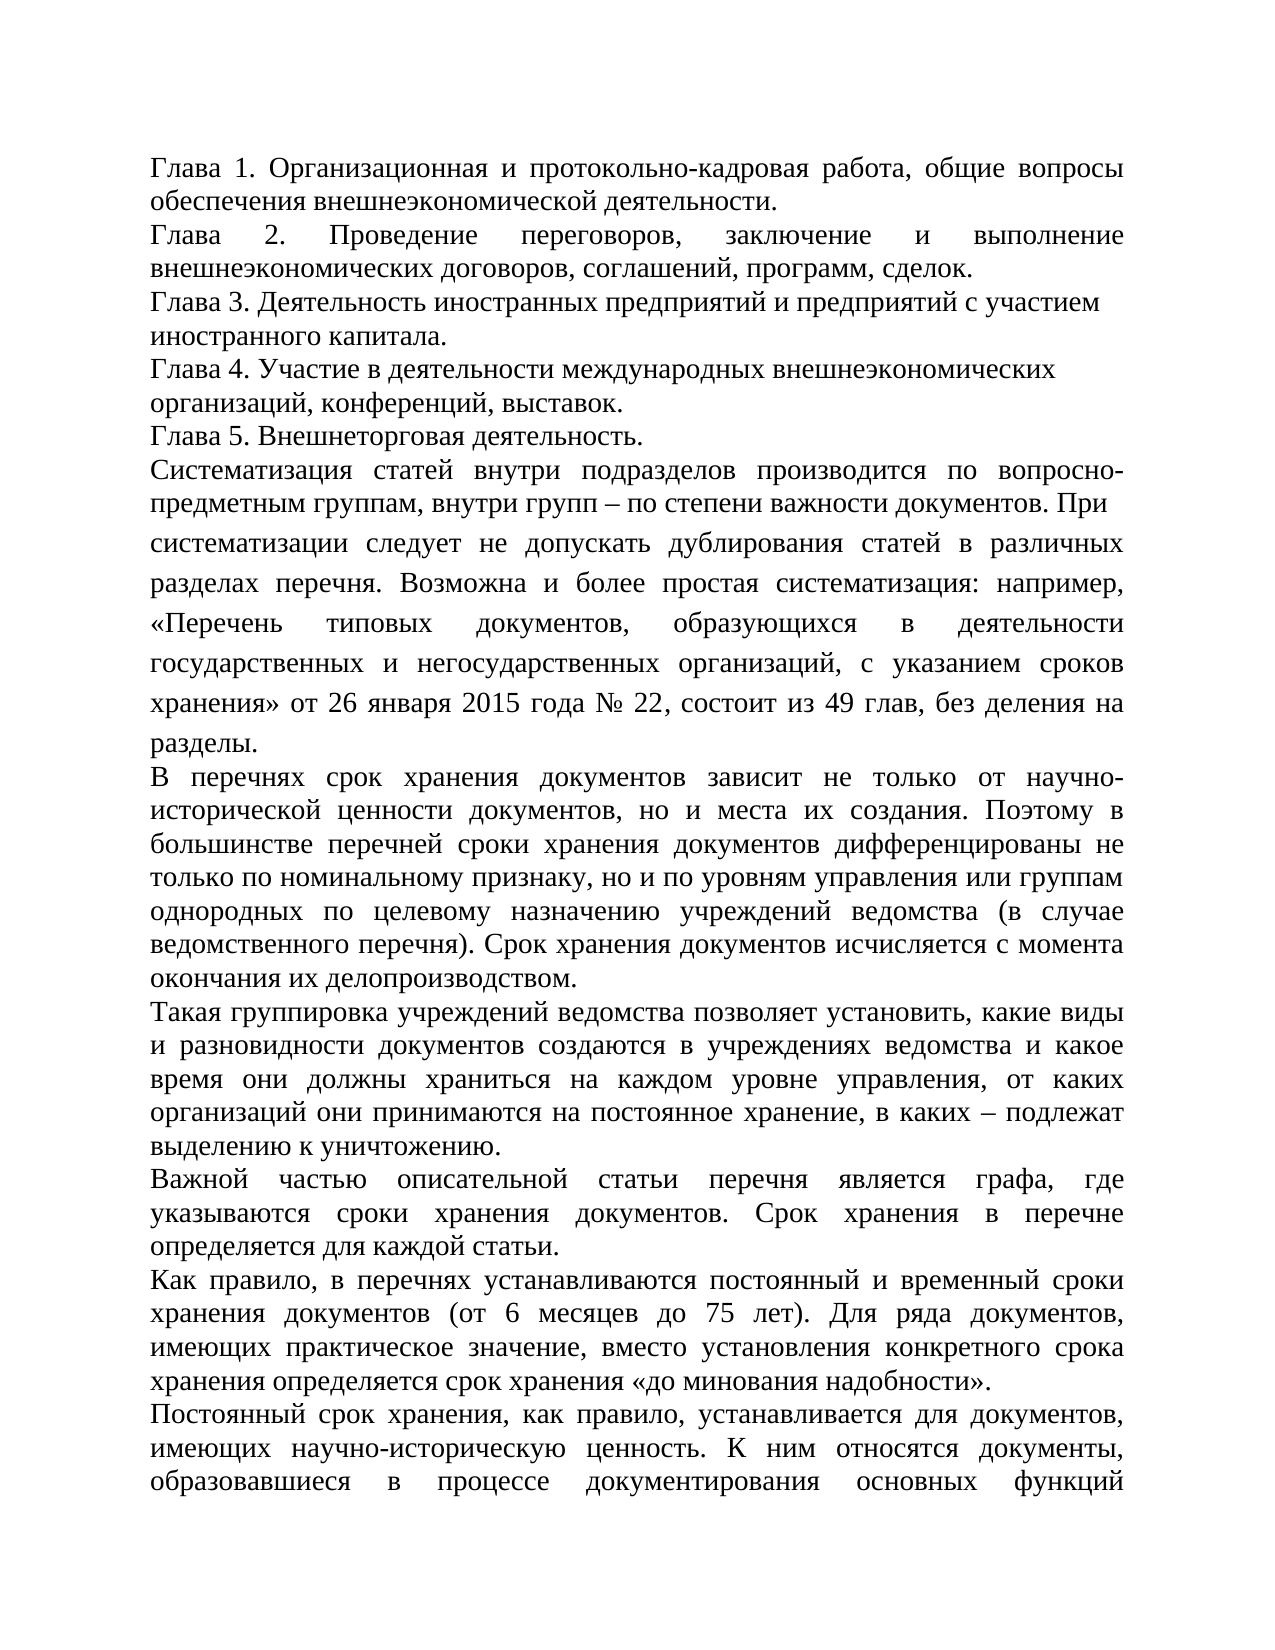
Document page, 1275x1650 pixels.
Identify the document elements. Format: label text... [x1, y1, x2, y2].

text Важной частью описательной статьи перечня является графа, где указываются сроки хранения документов. Срок хранения в перечне определяется для каждой статьи. [150, 1161, 1125, 1262]
text Глава 1. Организационная и протокольно-кадровая работа, общие вопросы обеспечения внешнеэкономической деятельности. [150, 150, 1125, 217]
text В перечнях срок хранения документов зависит не только от научно-исторической ценности документов, но и места их создания. Поэтому в большинстве перечней сроки хранения документов дифференцированы не только по номинальному признаку, но и по уровням управления или группам однородных по целевому назначению учреждений ведомства (в случае ведомственного перечня). Срок хранения документов исчисляется с момента окончания их делопроизводством. [150, 759, 1125, 994]
text организаций, конференций, выставок. [150, 385, 1125, 418]
text Систематизация статей внутри подразделов производится по вопросно- предметным группам, внутри групп – по степени важности документов. При [150, 452, 1125, 519]
text Глава 5. Внешнеторговая деятельность. [150, 418, 1125, 452]
text систематизации следует не допускать дублирования статей в различных разделах перечня. Возможна и более простая систематизация: например, «Перечень типовых документов, образующихся в деятельности государственных и негосударственных организаций, с указанием сроков хранения» от 26 января 2015 года № 22, состоит из 49 глав, без деления на разделы. [150, 519, 1125, 759]
text Глава 3. Деятельность иностранных предприятий и предприятий с участием [150, 284, 1125, 318]
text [150, 1396, 1125, 1497]
text иностранного капитала. [150, 318, 1125, 351]
text Такая группировка учреждений ведомства позволяет установить, какие виды и разновидности документов создаются в учреждениях ведомства и какое время они должны храниться на каждом уровне управления, от каких организаций они принимаются на постоянное хранение, в каких – подлежат выделению к уничтожению. [150, 994, 1125, 1161]
text Как правило, в перечнях устанавливаются постоянный и временный сроки хранения документов (от 6 месяцев до 75 лет). Для ряда документов, имеющих практическое значение, вместо установления конкретного срока хранения определяется срок хранения «до минования надобности». [150, 1262, 1125, 1396]
text Глава 2. Проведение переговоров, заключение и выполнение внешнеэкономических договоров, соглашений, программ, сделок. [150, 217, 1125, 284]
text Глава 4. Участие в деятельности международных внешнеэкономических [150, 351, 1125, 385]
